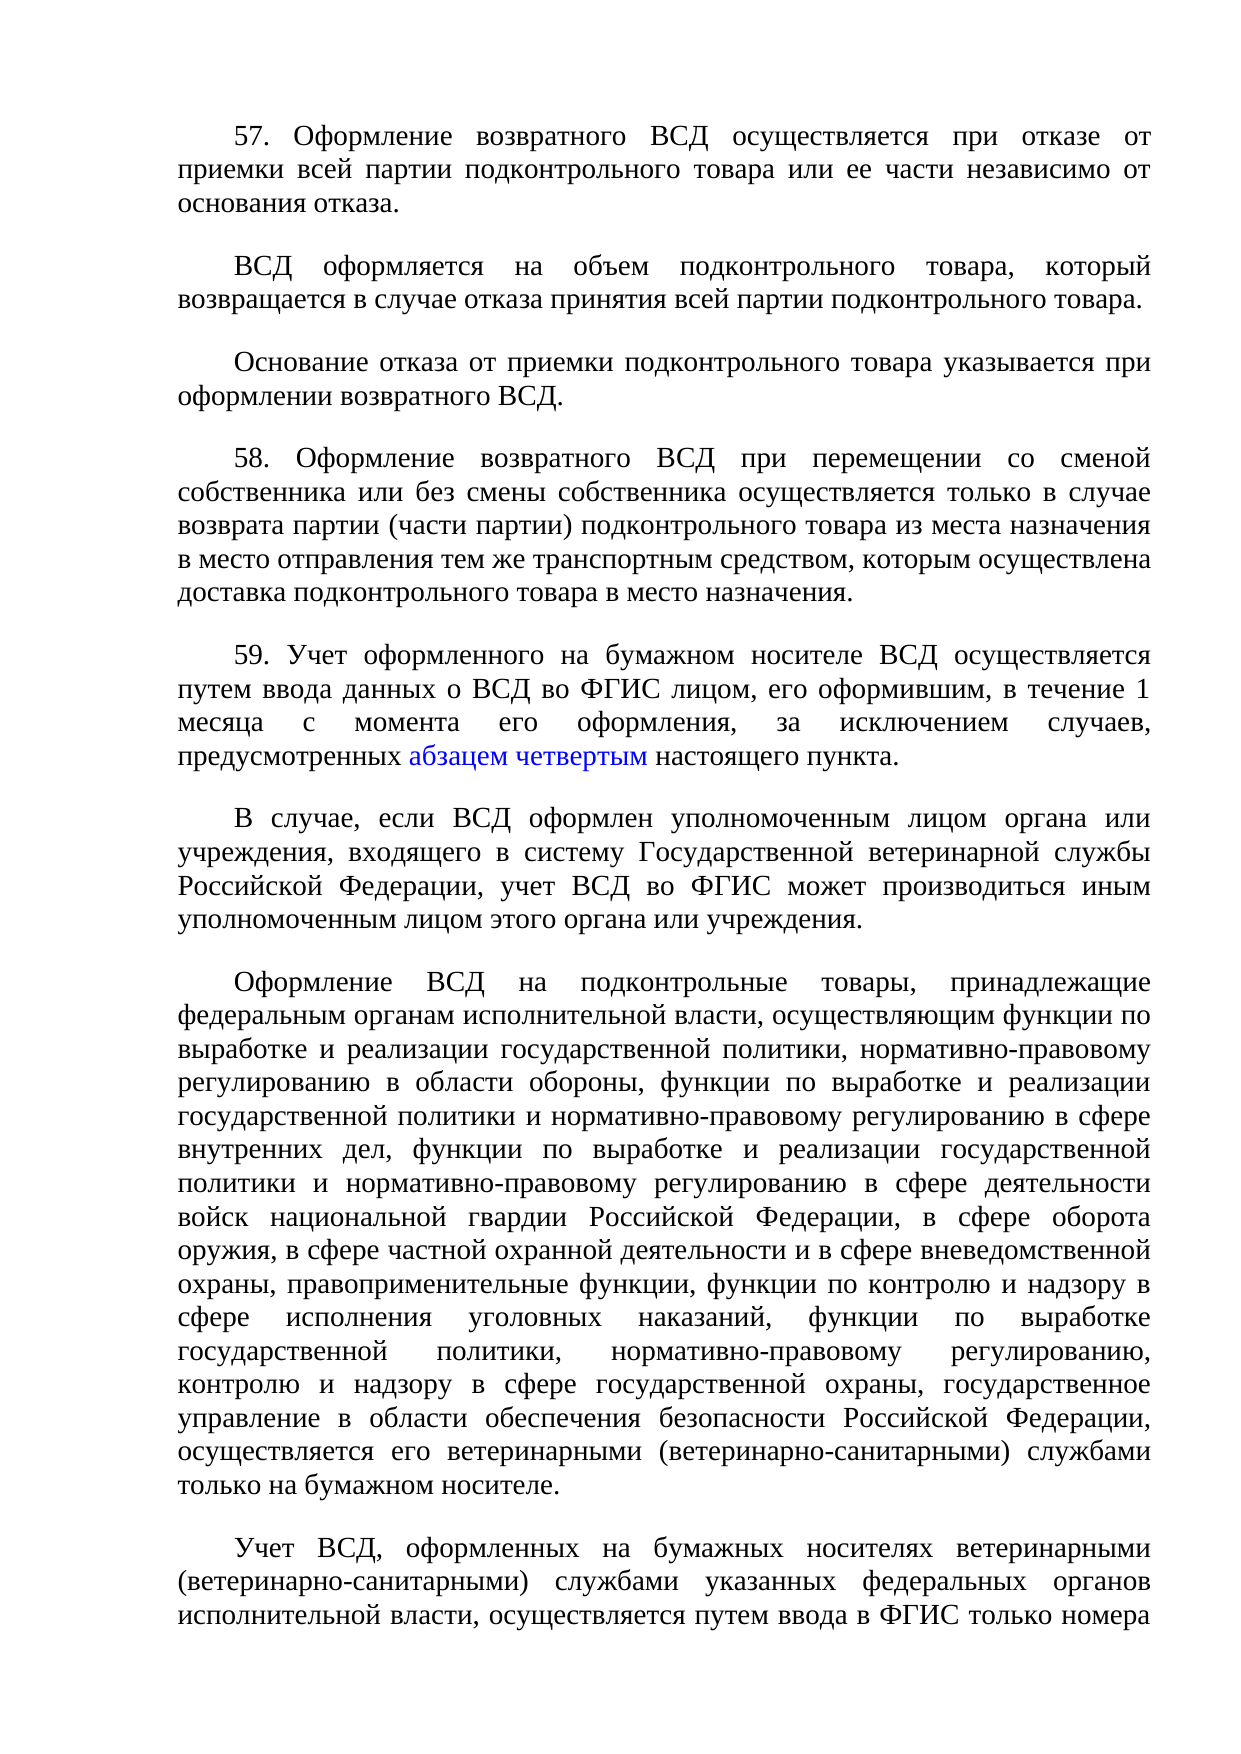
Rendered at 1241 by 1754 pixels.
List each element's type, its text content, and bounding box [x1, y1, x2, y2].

text 59. Учет оформленного на бумажном носителе ВСД осуществляется путем ввода данных о ВСД во ФГИС лицом, его оформившим, в течение 1 месяца с момента его оформления, за исключением случаев, предусмотренных абзацем четвертым настоящего пункта. [177, 637, 1152, 771]
text В случае, если ВСД оформлен уполномоченным лицом органа или учреждения, входящего в систему Государственной ветеринарной службы Российской Федерации, учет ВСД во ФГИС может производиться иным уполномоченным лицом этого органа или учреждения. [177, 801, 1152, 935]
text ВСД оформляется на объем подконтрольного товара, который возвращается в случае отказа принятия всей партии подконтрольного товара. [177, 248, 1152, 315]
text Оформление ВСД на подконтрольные товары, принадлежащие федеральным органам исполнительной власти, осуществляющим функции по выработке и реализации государственной политики, нормативно-правовому регулированию в области обороны, функции по выработке и реализации государственной политики и нормативно-правовому регулированию в сфере внутренних дел, функции по выработке и реализации государственной политики и нормативно-правовому регулированию в сфере деятельности войск национальной гвардии Российской Федерации, в сфере оборота оружия, в сфере частной охранной деятельности и в сфере вневедомственной охраны, правоприменительные функции, функции по контролю и надзору в сфере исполнения уголовных наказаний, функции по выработке государственной политики, нормативно-правовому регулированию, контролю и надзору в сфере государственной охраны, государственное управление в области обеспечения безопасности Российской Федерации, осуществляется его ветеринарными (ветеринарно-санитарными) службами только на бумажном носителе. [177, 964, 1152, 1501]
text 57. Оформление возвратного ВСД осуществляется при отказе от приемки всей партии подконтрольного товара или ее части независимо от основания отказа. [177, 118, 1152, 219]
text 58. Оформление возвратного ВСД при перемещении со сменой собственника или без смены собственника осуществляется только в случае возврата партии (части партии) подконтрольного товара из места назначения в место отправления тем же транспортным средством, которым осуществлена доставка подконтрольного товара в место назначения. [177, 440, 1152, 608]
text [177, 1530, 1152, 1630]
text Основание отказа от приемки подконтрольного товара указывается при оформлении возвратного ВСД. [177, 344, 1152, 411]
